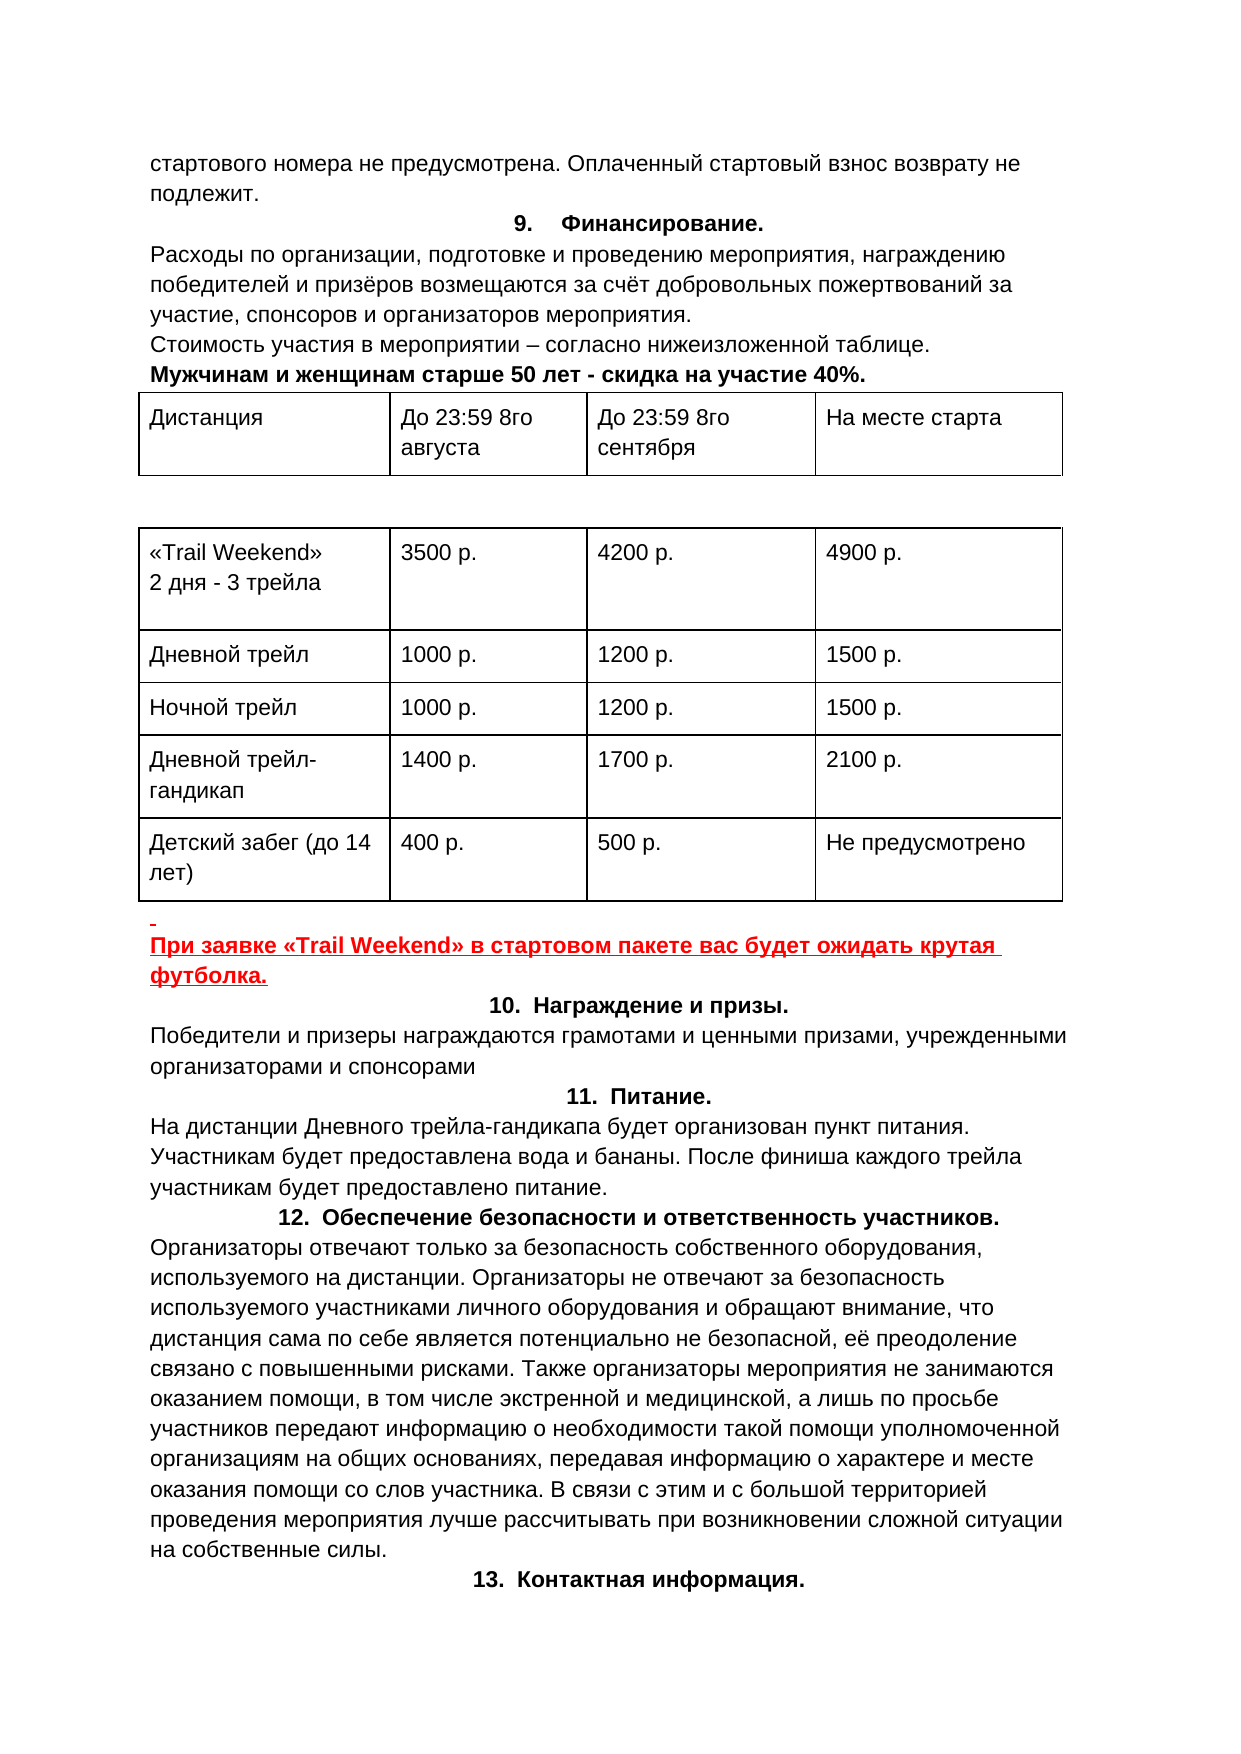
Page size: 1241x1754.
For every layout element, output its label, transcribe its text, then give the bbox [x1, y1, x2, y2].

table_cell 3500 р. [391, 529, 586, 629]
table_header До 23:59 8го сентября [588, 393, 815, 474]
table_cell 1700 р. [588, 736, 815, 817]
text 12. Обеспечение безопасности и ответственность участников. [187, 1204, 1090, 1230]
table_cell 1200 р. [588, 631, 815, 682]
text 10. Награждение и призы. [187, 992, 1090, 1018]
table_cell Дневной трейл-гандикап [140, 736, 389, 817]
table_cell 1000 р. [391, 631, 586, 682]
table_cell 1000 р. [391, 683, 586, 734]
text 9. Финансирование. [187, 210, 1090, 237]
table_header До 23:59 8го августа [391, 393, 586, 474]
text Мужчинам и женщинам старше 50 лет - скидка на участие 40%. [150, 361, 1090, 388]
table_cell 1200 р. [588, 683, 815, 734]
table_cell Не предусмотрено [816, 817, 1062, 900]
table_cell Дневной трейл [140, 631, 389, 682]
text Расходы по организации, подготовке и проведению мероприятия, награждению победителей и призёров возмещаются за счёт добровольных пожертвований за участие, спонсоров и организаторов мероприятия. [150, 241, 1090, 327]
table_cell 1400 р. [391, 736, 586, 817]
text При заявке «Trail Weekend» в стартовом пакете вас будет ожидать крутая футболка. [150, 932, 1090, 988]
text Победители и призеры награждаются грамотами и ценными призами, учрежденными организаторами и спонсорами [150, 1022, 1090, 1079]
text 11. Питание. [187, 1083, 1090, 1109]
text Стоимость участия в мероприятии – согласно нижеизложенной таблице. [150, 331, 1090, 358]
table_cell 4200 р. [588, 529, 815, 629]
text Организаторы отвечают только за безопасность собственного оборудования, используемого на дистанции. Организаторы не отвечают за безопасность используемого участниками личного оборудования и обращают внимание, что дистанция сама по себе является потенциально не безопасной, её преодоление связано с повышенными рисками. Также организаторы мероприятия не занимаются оказанием помощи, в том числе экстренной и медицинской, а лишь по просьбе участников передают информацию о необходимости такой помощи уполномоченной организациям на общих основаниях, передавая информацию о характере и месте оказания помощи со слов участника. В связи с этим и с большой территорией проведения мероприятия лучше рассчитывать при возникновении сложной ситуации на собственные силы. [150, 1234, 1090, 1562]
text На дистанции Дневного трейла-гандикапа будет организован пункт питания. Участникам будет предоставлена вода и бананы. После финиша каждого трейла участникам будет предоставлено питание. [150, 1113, 1090, 1200]
table_header Дистанция [140, 393, 389, 474]
table_cell 1500 р. [816, 682, 1062, 734]
table_cell «Trail Weekend» 2 дня - 3 трейла [140, 529, 389, 629]
table_cell Ночной трейл [140, 683, 389, 734]
table_cell [139, 475, 1062, 527]
table_header На месте старта [816, 393, 1062, 474]
table_cell 400 р. [391, 819, 586, 900]
table_cell 1500 р. [816, 629, 1062, 682]
table_cell 2100 р. [816, 734, 1062, 817]
table_cell 500 р. [588, 819, 815, 900]
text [150, 150, 1090, 207]
text 13. Контактная информация. [187, 1566, 1090, 1592]
table_cell Детский забег (до 14 лет) [140, 819, 389, 900]
table_cell 4900 р. [816, 527, 1062, 629]
